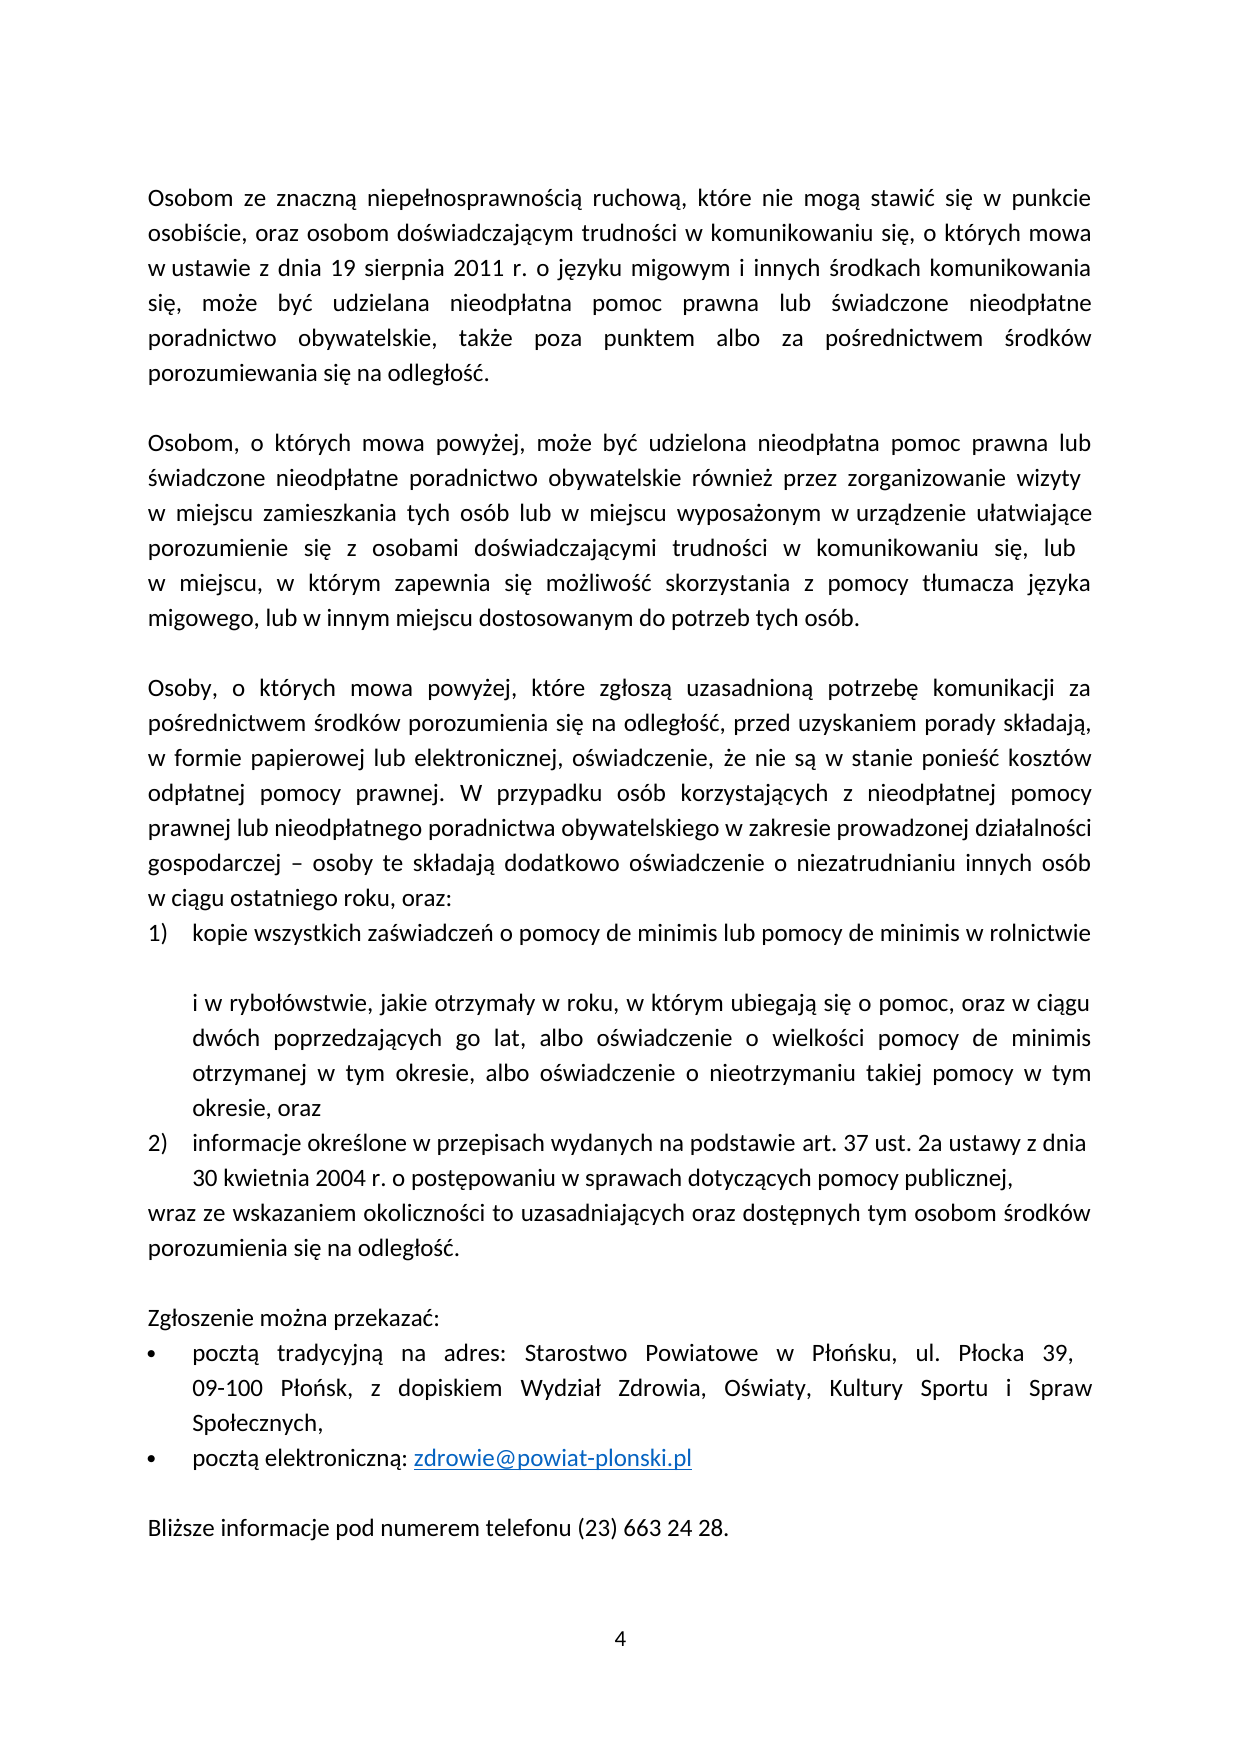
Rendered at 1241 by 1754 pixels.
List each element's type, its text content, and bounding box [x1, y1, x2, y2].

text Osoby, o których mowa powyżej, które zgłoszą uzasadnioną potrzebę komunikacji za pośrednictwem środków porozumienia się na odległość, przed uzyskaniem porady składają, w formie papierowej lub elektronicznej, oświadczenie, że nie są w stanie ponieść kosztów odpłatnej pomocy prawnej. W przypadku osób korzystających z nieodpłatnej pomocy prawnej lub nieodpłatnego poradnictwa obywatelskiego w zakresie prowadzonej działalności gospodarczej – osoby te składają dodatkowo oświadczenie o niezatrudnianiu innych osób w ciągu ostatniego roku, oraz: [148, 673, 1093, 913]
list pocztą tradycyjną na adres: Starostwo Powiatowe w Płońsku, ul. Płocka 39, 09-100 Płońsk, z dopiskiem Wydział Zdrowia, Oświaty, Kultury Sportu i Spraw Społecznych, [148, 1338, 1093, 1438]
list kopie wszystkich zaświadczeń o pomocy de minimis lub pomocy de minimis w rolnictwie i w rybołówstwie, jakie otrzymały w roku, w którym ubiegają się o pomoc, oraz w ciągu dwóch poprzedzających go lat, albo oświadczenie o wielkości pomocy de minimis otrzymanej w tym okresie, albo oświadczenie o nieotrzymaniu takiej pomocy w tym okresie, oraz [148, 918, 1093, 1123]
text wraz ze wskazaniem okoliczności to uzasadniających oraz dostępnych tym osobom środków porozumienia się na odległość. [148, 1198, 1093, 1263]
list informacje określone w przepisach wydanych na podstawie art. 37 ust. 2a ustawy z dnia 30 kwietnia 2004 r. o postępowaniu w sprawach dotyczących pomocy publicznej, [148, 1128, 1093, 1193]
text Bliższe informacje pod numerem telefonu (23) 663 24 28. [148, 1478, 1093, 1543]
text Osobom, o których mowa powyżej, może być udzielona nieodpłatna pomoc prawna lub świadczone nieodpłatne poradnictwo obywatelskie również przez zorganizowanie wizyty w miejscu zamieszkania tych osób lub w miejscu wyposażonym w urządzenie ułatwiające porozumienie się z osobami doświadczającymi trudności w komunikowaniu się, lub w miejscu, w którym zapewnia się możliwość skorzystania z pomocy tłumacza języka migowego, lub w innym miejscu dostosowanym do potrzeb tych osób. [148, 428, 1093, 633]
text Osobom ze znaczną niepełnosprawnością ruchową, które nie mogą stawić się w punkcie osobiście, oraz osobom doświadczającym trudności w komunikowaniu się, o których mowa w ustawie z dnia 19 sierpnia 2011 r. o języku migowym i innych środkach komunikowania się, może być udzielana nieodpłatna pomoc prawna lub świadczone nieodpłatne poradnictwo obywatelskie, także poza punktem albo za pośrednictwem środków porozumiewania się na odległość. [148, 183, 1093, 388]
list pocztą elektroniczną: zdrowie@powiat-plonski.pl [148, 1443, 1093, 1473]
text Zgłoszenie można przekazać: [148, 1303, 1093, 1333]
